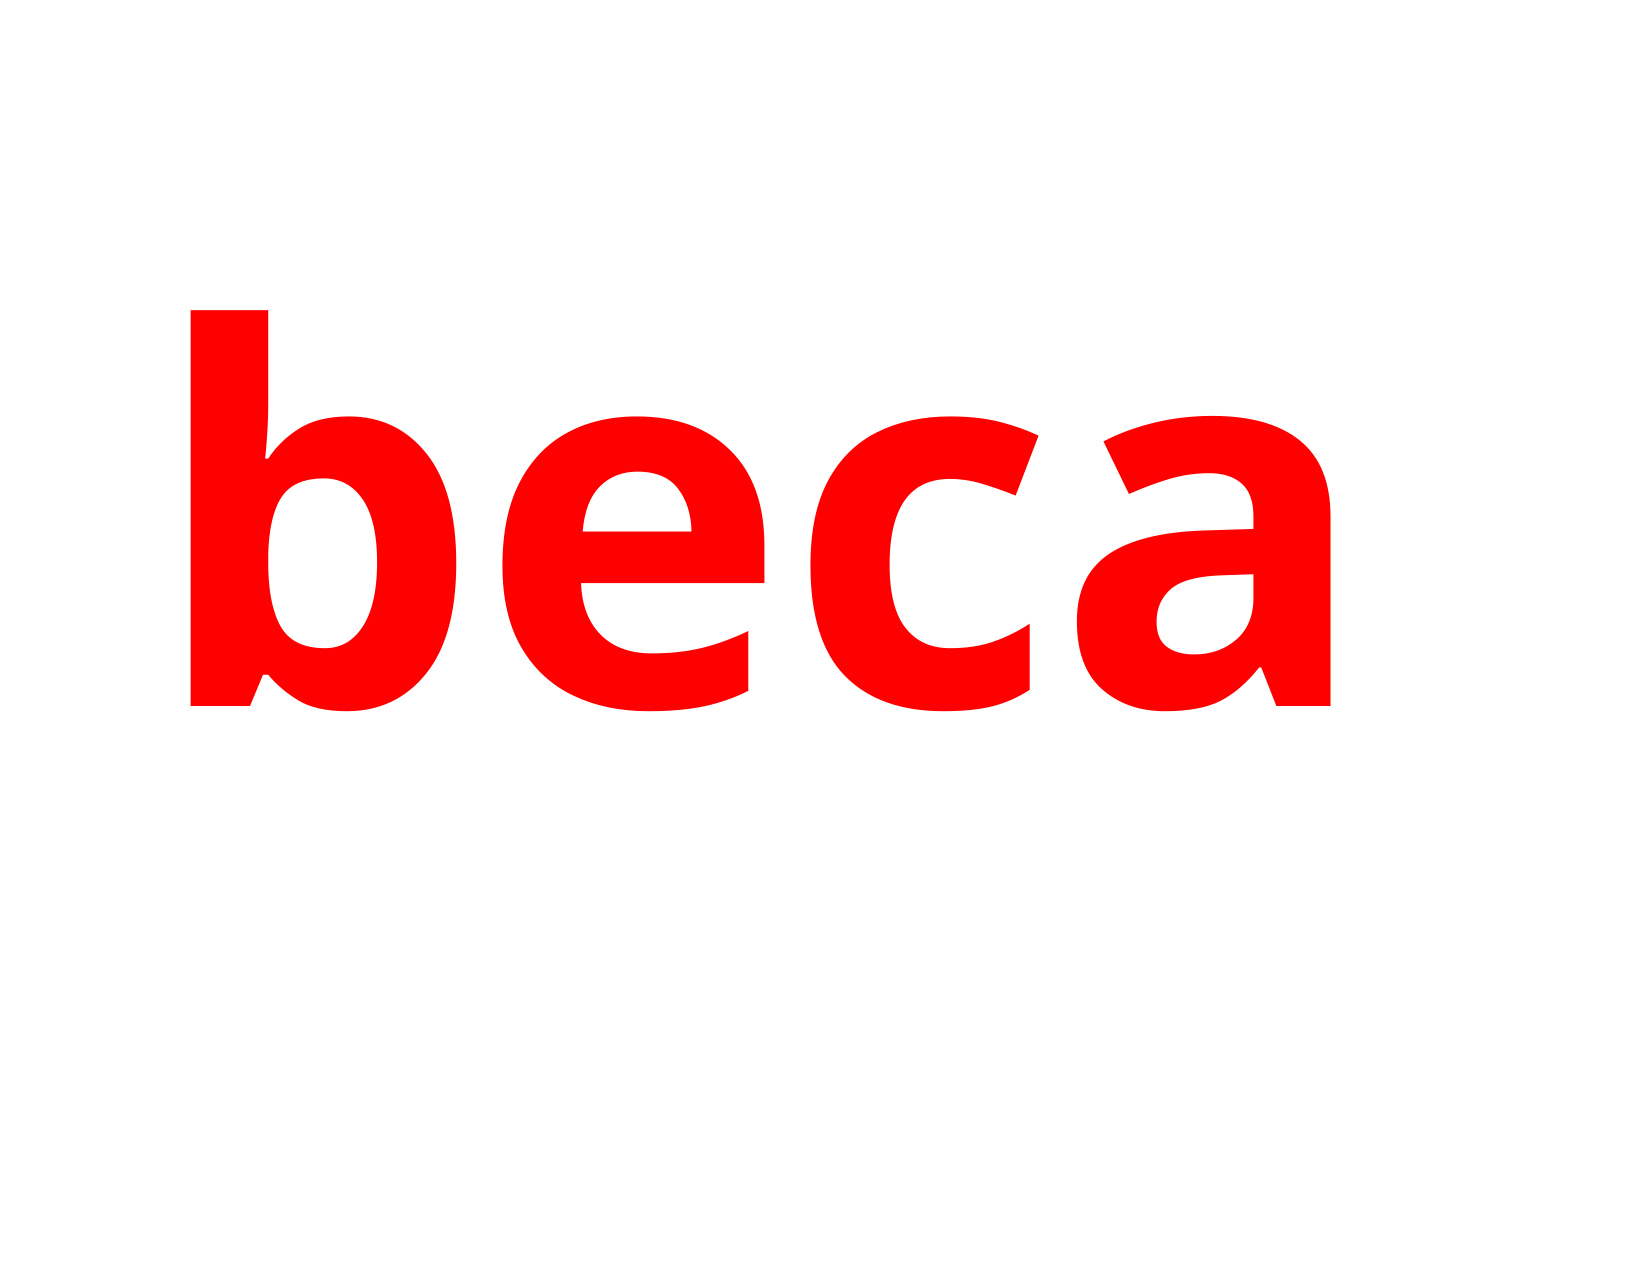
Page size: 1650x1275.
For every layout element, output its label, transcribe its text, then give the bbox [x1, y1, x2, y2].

text A better strategy would be………because……… [150, 150, 1500, 859]
